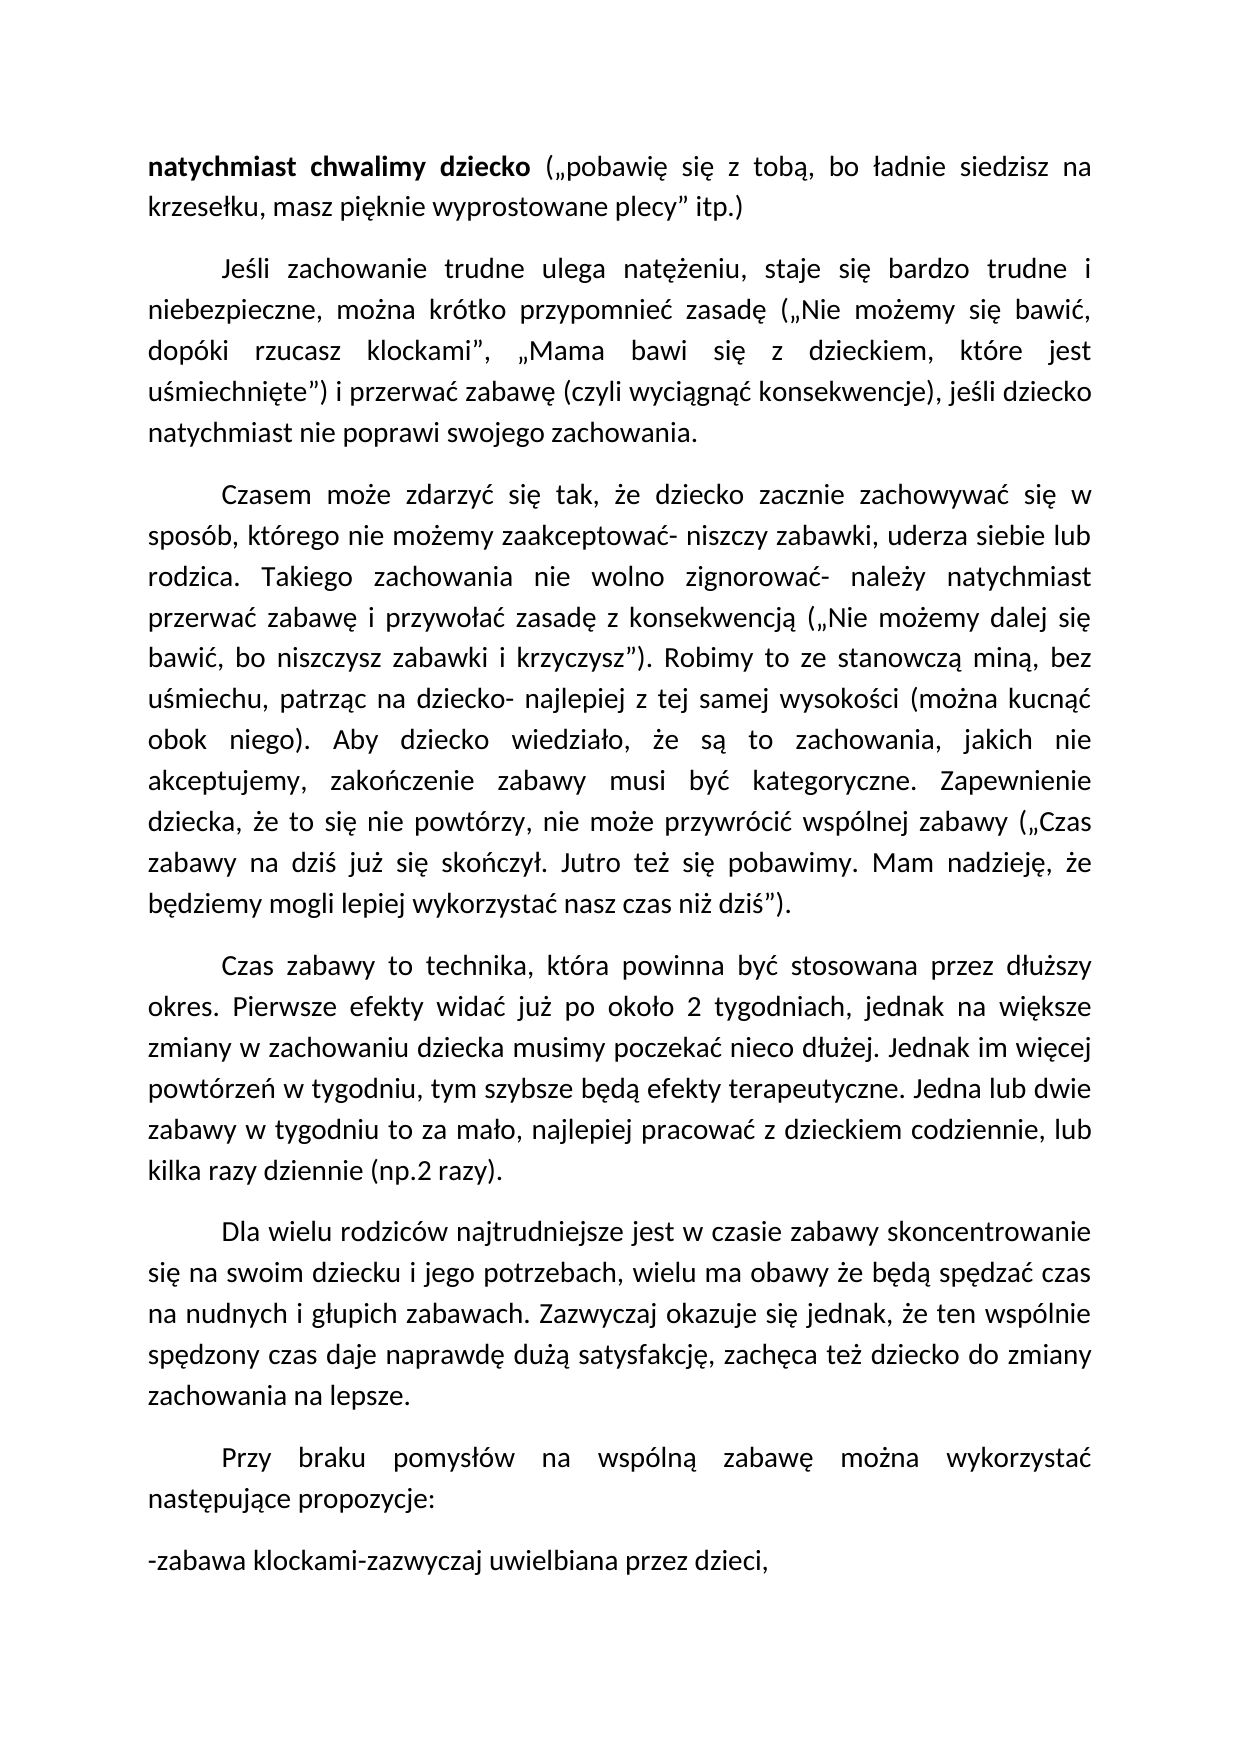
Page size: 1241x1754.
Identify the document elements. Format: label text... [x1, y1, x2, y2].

text -zabawa klockami-zazwyczaj uwielbiana przez dzieci, [148, 1542, 1093, 1577]
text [148, 148, 1093, 224]
text Czasem może zdarzyć się tak, że dziecko zacznie zachowywać się w sposób, którego nie możemy zaakceptować- niszczy zabawki, uderza siebie lub rodzica. Takiego zachowania nie wolno zignorować- należy natychmiast przerwać zabawę i przywołać zasadę z konsekwencją („Nie możemy dalej się bawić, bo niszczysz zabawki i krzyczysz”). Robimy to ze stanowczą miną, bez uśmiechu, patrząc na dziecko- najlepiej z tej samej wysokości (można kucnąć obok niego). Aby dziecko wiedziało, że są to zachowania, jakich nie akceptujemy, zakończenie zabawy musi być kategoryczne. Zapewnienie dziecka, że to się nie powtórzy, nie może przywrócić wspólnej zabawy („Czas zabawy na dziś już się skończył. Jutro też się pobawimy. Mam nadzieję, że będziemy mogli lepiej wykorzystać nasz czas niż dziś”). [148, 476, 1093, 921]
text Czas zabawy to technika, która powinna być stosowana przez dłuższy okres. Pierwsze efekty widać już po około 2 tygodniach, jednak na większe zmiany w zachowaniu dziecka musimy poczekać nieco dłużej. Jednak im więcej powtórzeń w tygodniu, tym szybsze będą efekty terapeutyczne. Jedna lub dwie zabawy w tygodniu to za mało, najlepiej pracować z dzieckiem codziennie, lub kilka razy dziennie (np.2 razy). [148, 947, 1093, 1187]
text Jeśli zachowanie trudne ulega natężeniu, staje się bardzo trudne i niebezpieczne, można krótko przypomnieć zasadę („Nie możemy się bawić, dopóki rzucasz klockami”, „Mama bawi się z dzieckiem, które jest uśmiechnięte”) i przerwać zabawę (czyli wyciągnąć konsekwencje), jeśli dziecko natychmiast nie poprawi swojego zachowania. [148, 250, 1093, 450]
text Dla wielu rodziców najtrudniejsze jest w czasie zabawy skoncentrowanie się na swoim dziecku i jego potrzebach, wielu ma obawy że będą spędzać czas na nudnych i głupich zabawach. Zazwyczaj okazuje się jednak, że ten wspólnie spędzony czas daje naprawdę dużą satysfakcję, zachęca też dziecko do zmiany zachowania na lepsze. [148, 1213, 1093, 1413]
text Przy braku pomysłów na wspólną zabawę można wykorzystać następujące propozycje: [148, 1439, 1093, 1516]
